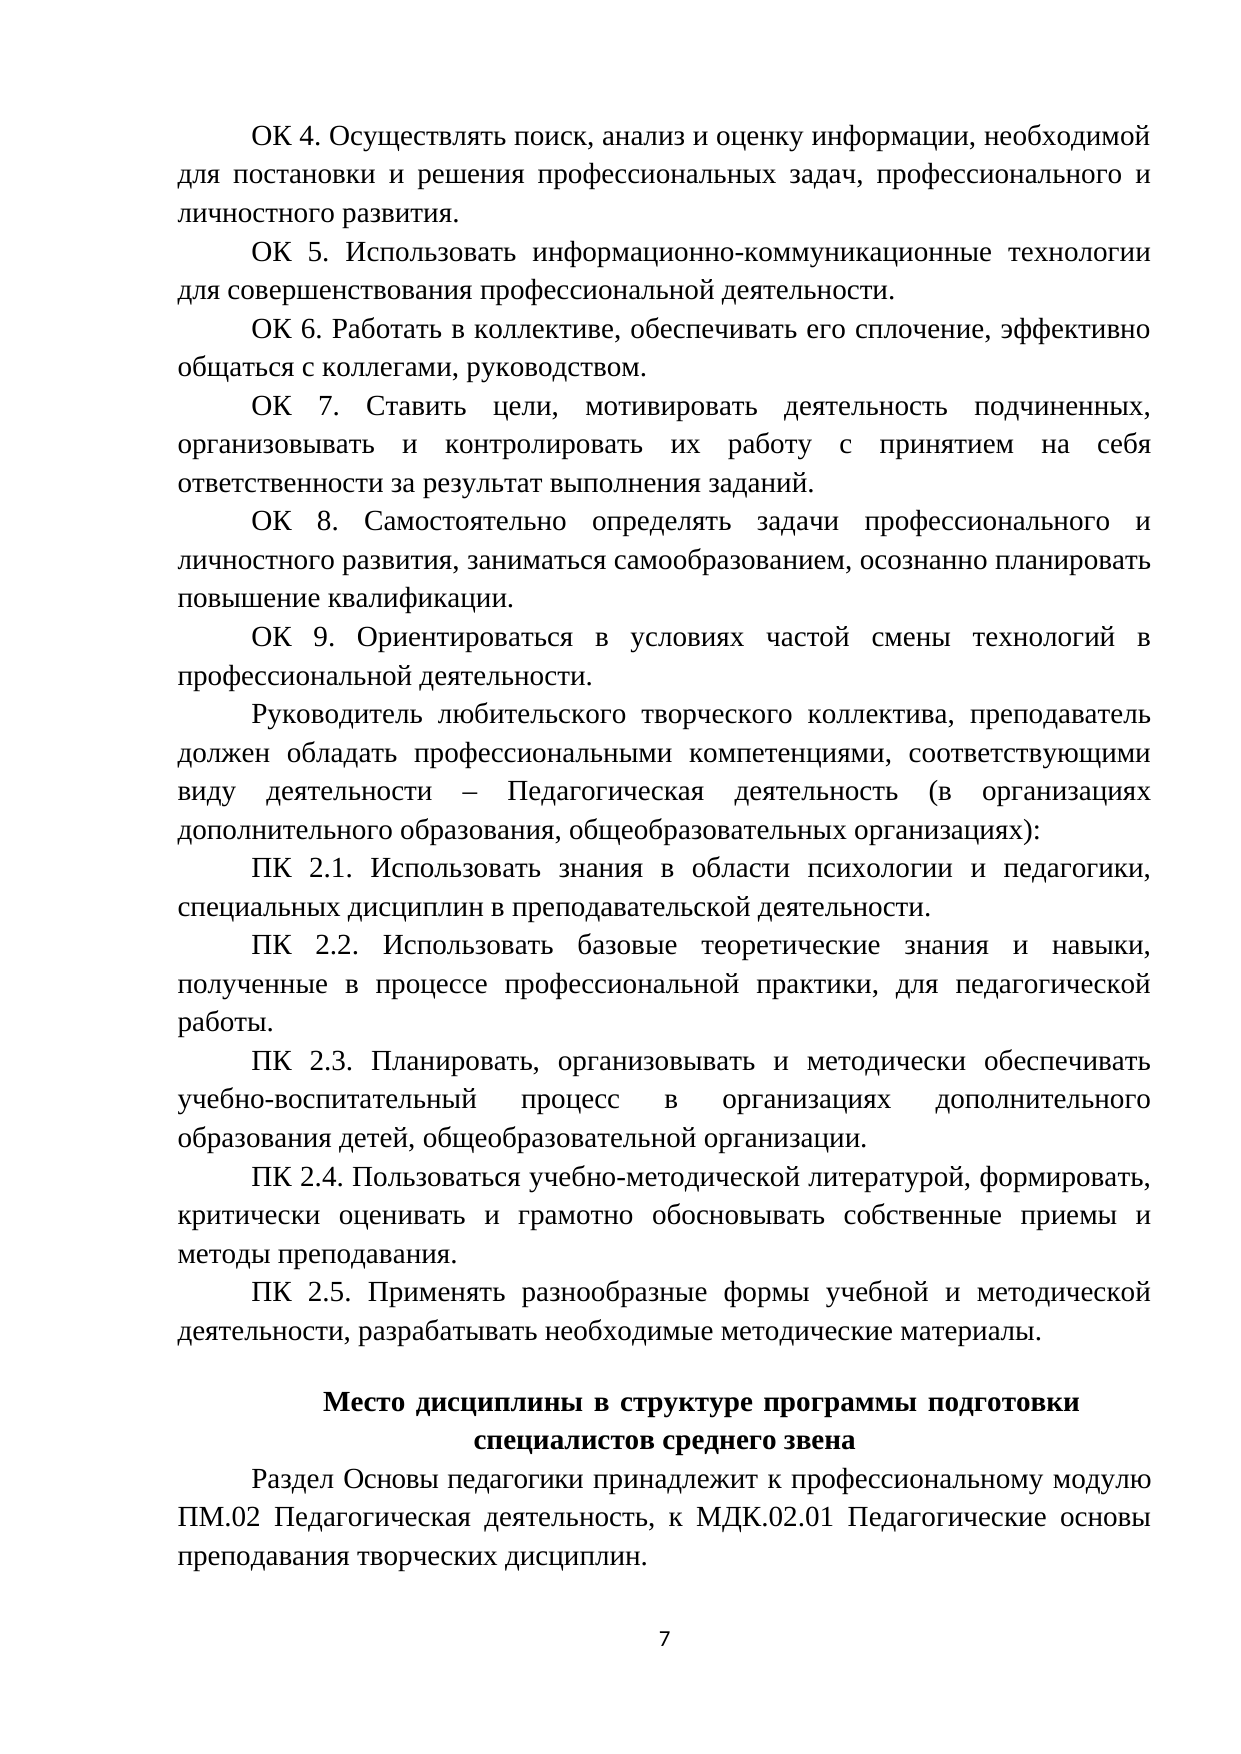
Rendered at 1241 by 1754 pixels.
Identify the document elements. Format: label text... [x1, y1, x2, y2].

text ОК 5. Использовать информационно-коммуникационные технологии для совершенствования профессиональной деятельности. [177, 234, 1152, 306]
text ОК 9. Ориентироваться в условиях частой смены технологий в профессиональной деятельности. [177, 619, 1152, 691]
text ПК 2.4. Пользоваться учебно-методической литературой, формировать, критически оценивать и грамотно обосновывать собственные приемы и методы преподавания. [177, 1159, 1152, 1269]
text Раздел Основы педагогики принадлежит к профессиональному модулю ПМ.02 Педагогическая деятельность, к МДК.02.01 Педагогические основы преподавания творческих дисциплин. [177, 1461, 1152, 1571]
text ОК 6. Работать в коллективе, обеспечивать его сплочение, эффективно общаться с коллегами, руководством. [177, 311, 1152, 383]
text ПК 2.1. Использовать знания в области психологии и педагогики, специальных дисциплин в преподавательской деятельности. [177, 850, 1152, 922]
text ПК 2.5. Применять разнообразные формы учебной и методической деятельности, разрабатывать необходимые методические материалы. [177, 1274, 1152, 1346]
text ОК 4. Осуществлять поиск, анализ и оценку информации, необходимой для постановки и решения профессиональных задач, профессионального и личностного развития. [177, 118, 1152, 229]
text Место дисциплины в структуре программы подготовки специалистов среднего звена [177, 1384, 1152, 1456]
text ПК 2.2. Использовать базовые теоретические знания и навыки, полученные в процессе профессиональной практики, для педагогической работы. [177, 927, 1152, 1038]
text ОК 8. Самостоятельно определять задачи профессионального и личностного развития, заниматься самообразованием, осознанно планировать повышение квалификации. [177, 503, 1152, 614]
text Руководитель любительского творческого коллектива, преподаватель должен обладать профессиональными компетенциями, соответствующими виду деятельности – Педагогическая деятельность (в организациях дополнительного образования, общеобразовательных организациях): [177, 696, 1152, 845]
text ОК 7. Ставить цели, мотивировать деятельность подчиненных, организовывать и контролировать их работу с принятием на себя ответственности за результат выполнения заданий. [177, 388, 1152, 498]
text ПК 2.3. Планировать, организовывать и методически обеспечивать учебно-воспитательный процесс в организациях дополнительного образования детей, общеобразовательной организации. [177, 1043, 1152, 1154]
